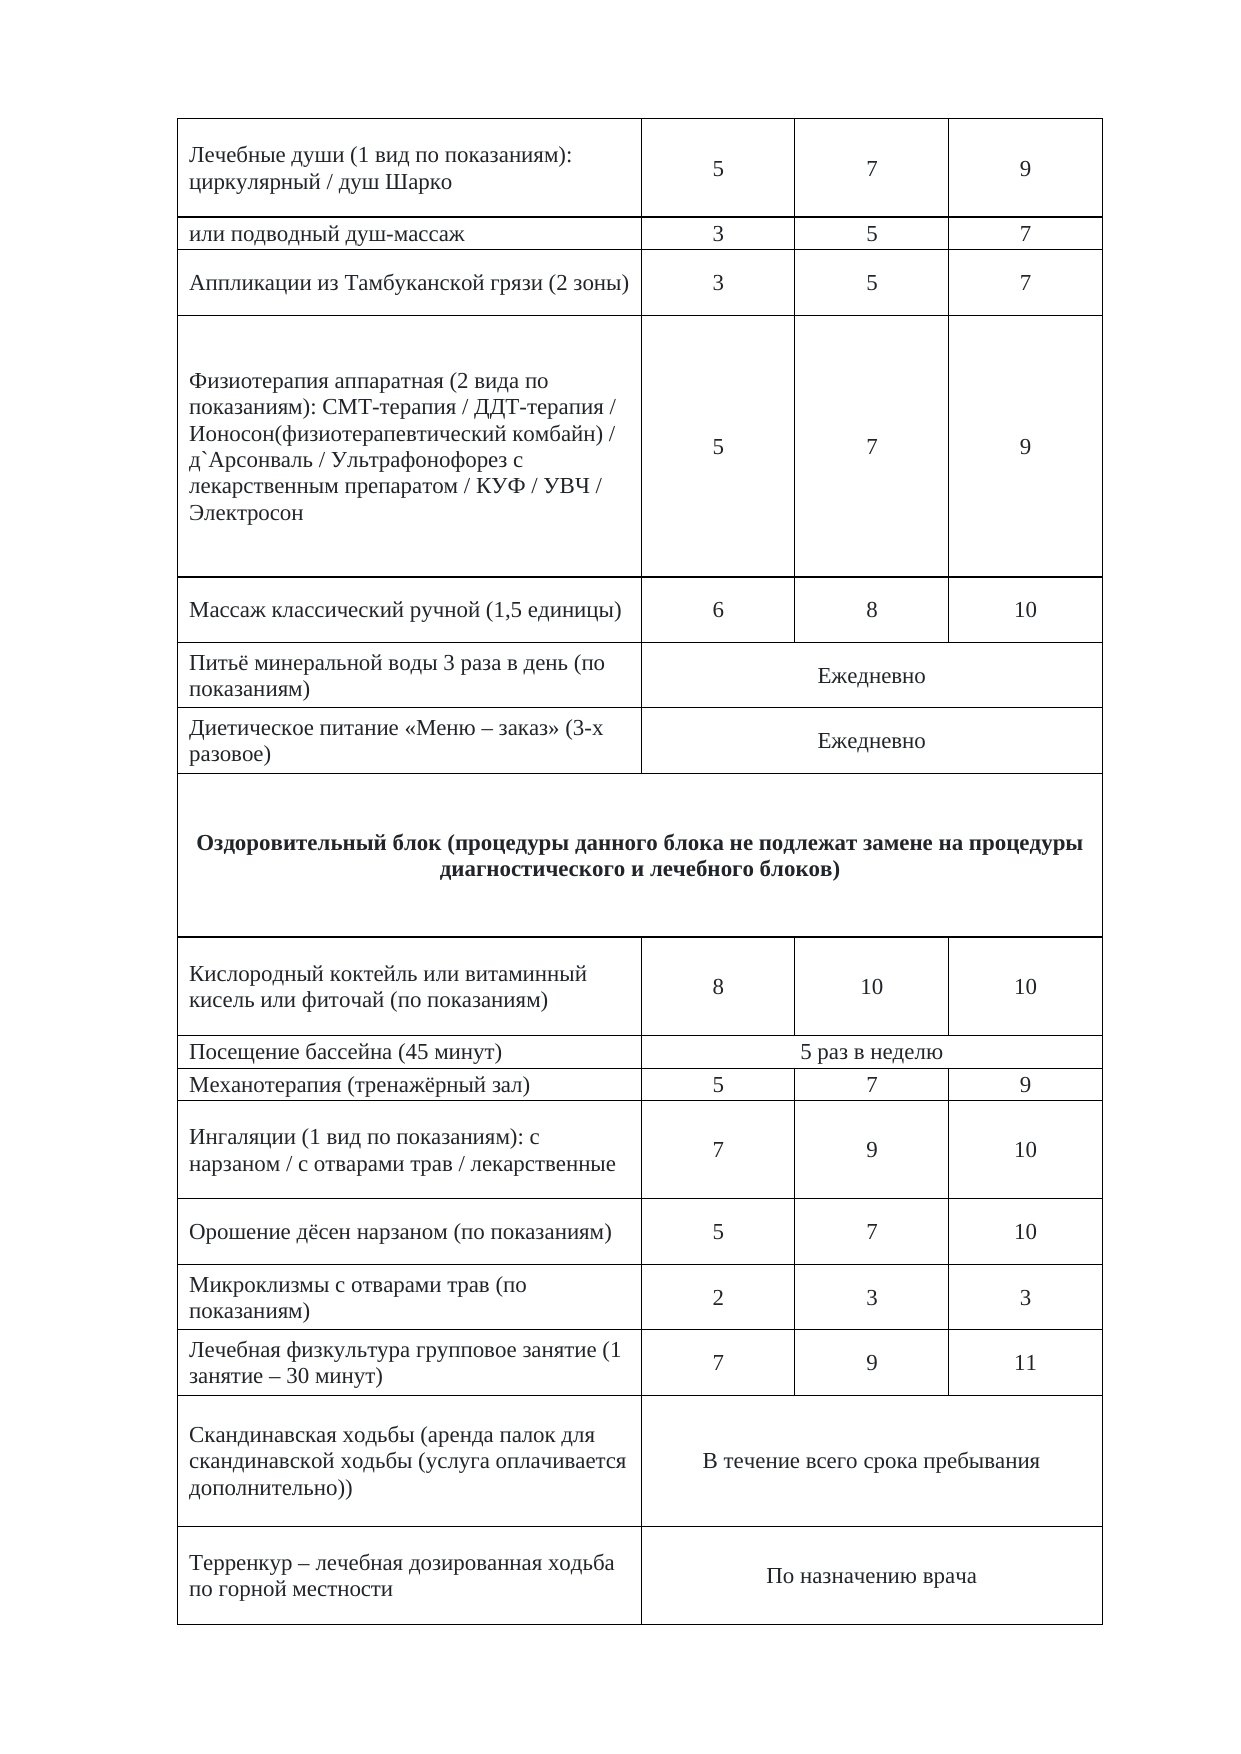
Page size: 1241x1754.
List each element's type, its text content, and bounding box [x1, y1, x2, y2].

table_cell 7 [642, 1330, 794, 1394]
table_cell По назначению врача [642, 1527, 1102, 1624]
table_cell 3 [949, 1265, 1102, 1329]
table_cell 9 [795, 1330, 948, 1394]
table_cell Аппликации из Тамбуканской грязи (2 зоны) [178, 250, 641, 314]
table_cell 7 [642, 1101, 794, 1198]
table_cell 9 [795, 1101, 948, 1198]
table_cell 3 [642, 218, 794, 249]
table_cell Ежедневно [642, 708, 1102, 773]
table_cell 11 [949, 1330, 1102, 1394]
table_cell 7 [795, 1199, 948, 1264]
table_cell Терренкур – лечебная дозированная ходьба по горной местности [178, 1527, 641, 1624]
table_cell 3 [642, 250, 794, 314]
table_cell 7 [795, 119, 948, 216]
table_cell Ингаляции (1 вид по показаниям): с нарзаном / с отварами трав / лекарственные [178, 1101, 641, 1198]
table_cell Микроклизмы с отварами трав (по показаниям) [178, 1265, 641, 1329]
table_cell Ежедневно [642, 643, 1102, 707]
table_cell Лечебные души (1 вид по показаниям): циркулярный / душ Шарко [178, 119, 641, 216]
table_cell Лечебная физкультура групповое занятие (1 занятие – 30 минут) [178, 1330, 641, 1394]
table_cell Механотерапия (тренажёрный зал) [178, 1069, 641, 1100]
table_cell 10 [949, 938, 1102, 1035]
table_cell 8 [642, 938, 794, 1035]
table_cell 5 [795, 218, 948, 249]
table_cell Кислородный коктейль или витаминный кисель или фиточай (по показаниям) [178, 938, 641, 1035]
table_cell 7 [795, 1069, 948, 1100]
table_cell 7 [795, 316, 948, 576]
table_cell Посещение бассейна (45 минут) [178, 1036, 641, 1067]
table_cell 6 [642, 578, 794, 642]
table_cell 9 [949, 1069, 1102, 1100]
table_cell 10 [949, 1199, 1102, 1264]
table_cell Оздоровительный блок (процедуры данного блока не подлежат замене на процедуры диагностического и лечебного блоков) [178, 774, 1102, 936]
table_cell 5 [795, 250, 948, 314]
table_cell 9 [949, 316, 1102, 576]
table_cell 5 [642, 119, 794, 216]
table_cell 2 [642, 1265, 794, 1329]
table_cell Питьё минеральной воды 3 раза в день (по показаниям) [178, 643, 641, 707]
table_cell 10 [949, 578, 1102, 642]
table_cell Массаж классический ручной (1,5 единицы) [178, 578, 641, 642]
table_cell 10 [949, 1101, 1102, 1198]
table_cell 3 [795, 1265, 948, 1329]
table_cell Орошение дёсен нарзаном (по показаниям) [178, 1199, 641, 1264]
table_cell 8 [795, 578, 948, 642]
table_cell 9 [949, 119, 1102, 216]
table_cell 7 [949, 218, 1102, 249]
table_cell 5 раз в неделю [642, 1036, 1102, 1067]
table_cell 5 [642, 1199, 794, 1264]
table_cell или подводный душ-массаж [178, 218, 641, 249]
table_cell Физиотерапия аппаратная (2 вида по показаниям): СМТ-терапия / ДДТ-терапия / Ионосон(физиотерапевтический комбайн) / д`Арсонваль / Ультрафонофорез с лекарственным препаратом / КУФ / УВЧ / Электросон [178, 316, 641, 576]
table_cell 10 [795, 938, 948, 1035]
table_cell В течение всего срока пребывания [642, 1396, 1102, 1526]
table_cell Диетическое питание «Меню – заказ» (3-х разовое) [178, 708, 641, 773]
table_cell 7 [949, 250, 1102, 314]
table_cell 5 [642, 316, 794, 576]
table_cell 5 [642, 1069, 794, 1100]
table_cell Скандинавская ходьбы (аренда палок для скандинавской ходьбы (услуга оплачивается дополнительно)) [178, 1396, 641, 1526]
